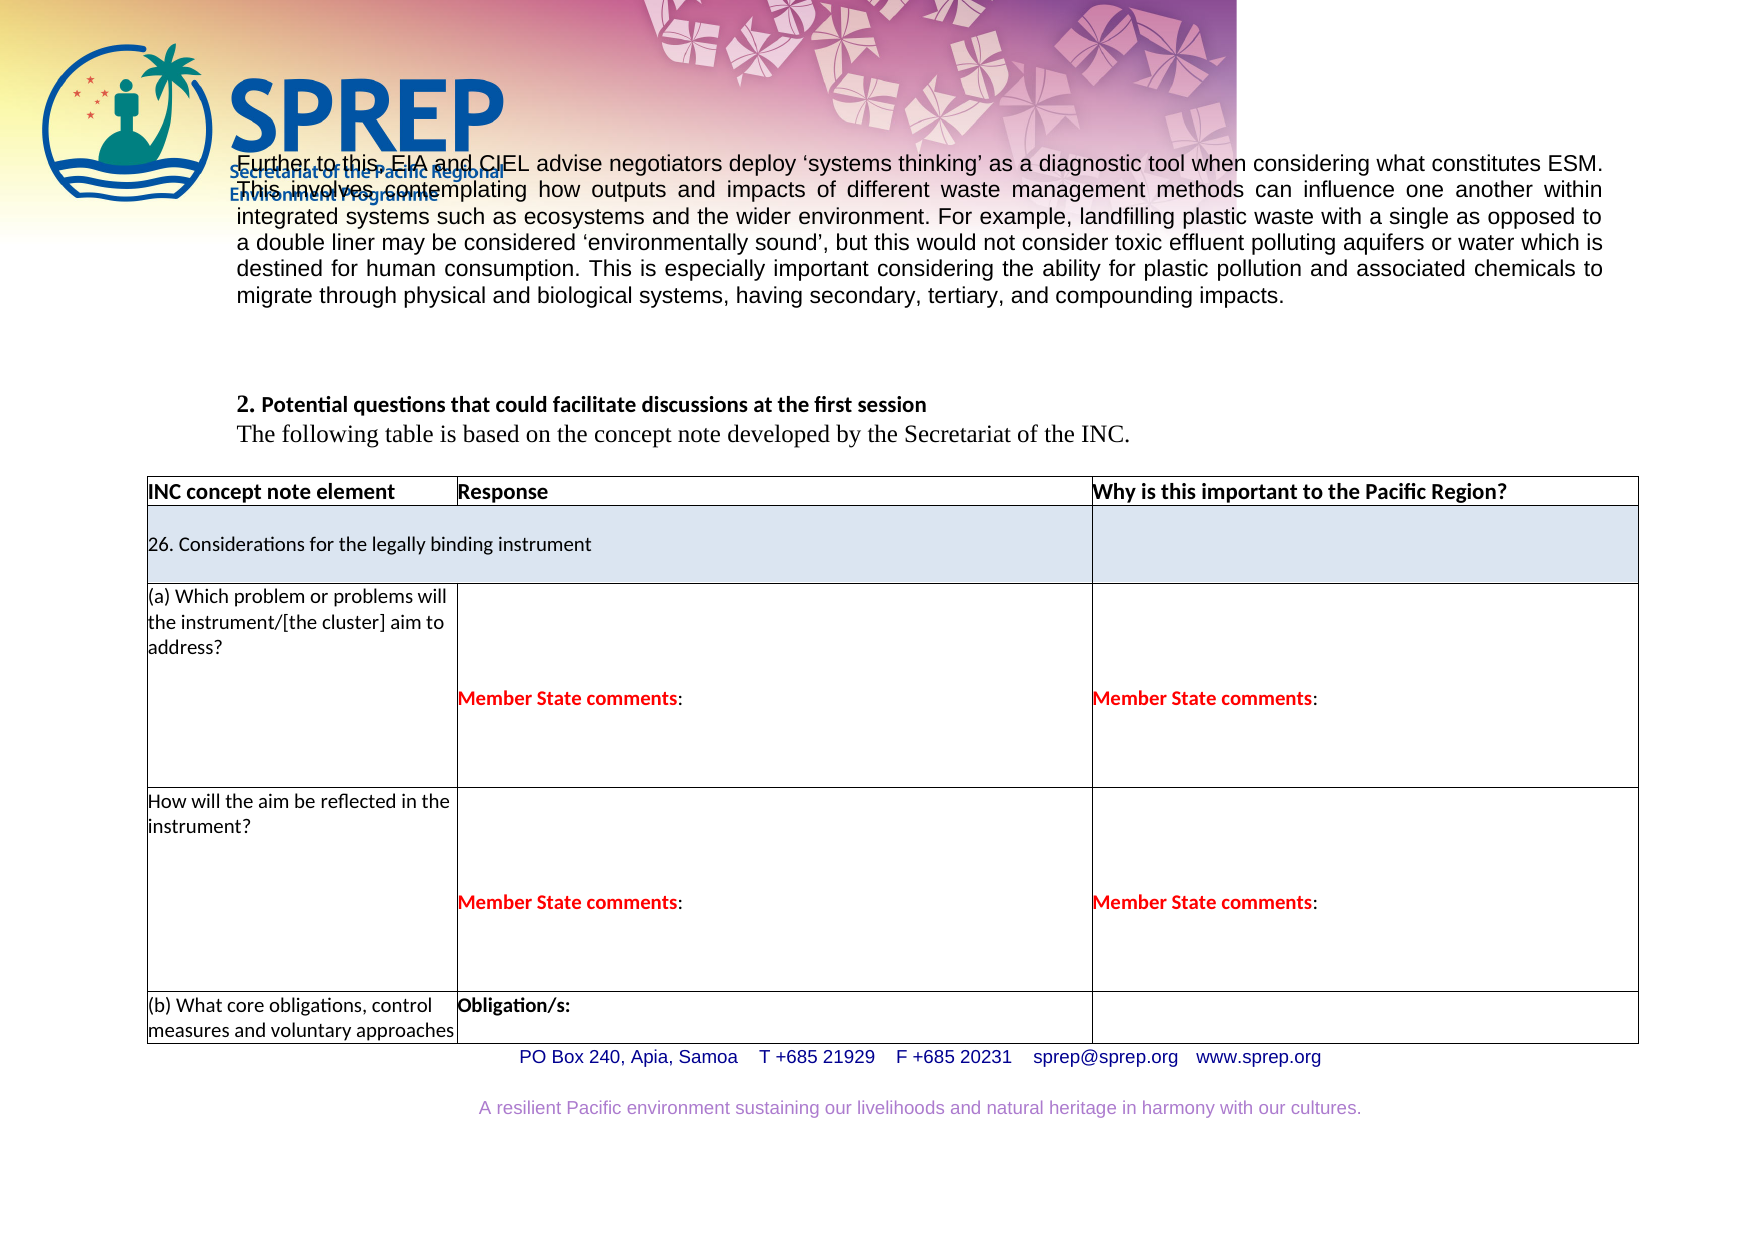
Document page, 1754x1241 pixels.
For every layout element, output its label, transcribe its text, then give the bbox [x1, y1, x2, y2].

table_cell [458, 992, 1092, 1043]
table_header Response [458, 477, 1092, 505]
text Further to this, EIA and CIEL advise negotiators deploy ‘systems thinking’ as a diagnostic tool when considering what constitutes ESM. This involves contemplating how outputs and impacts of different waste management methods can influence one another within integrated systems such as ecosystems and the wider environment. For example, landfilling plastic waste with a single as opposed to a double liner may be considered ‘environmentally sound’, but this would not consider toxic effluent polluting aquifers or water which is destined for human consumption. This is especially important considering the ability for plastic pollution and associated chemicals to migrate through physical and biological systems, having secondary, tertiary, and compounding impacts. [236, 150, 1604, 308]
table_cell Member State comments: [458, 584, 1092, 787]
table_cell (a) Which problem or problems will the instrument/[the cluster] aim to address? [148, 584, 457, 787]
table_cell Member State comments: [458, 788, 1092, 991]
text 2. Potential questions that could facilitate discussions at the first session [236, 389, 1604, 419]
table_header INC concept note element [148, 477, 457, 505]
table_cell 26. Considerations for the legally binding instrument [148, 506, 1092, 582]
table_cell Member State comments: [1093, 584, 1638, 787]
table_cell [1093, 992, 1638, 1043]
table_cell Member State comments: [1093, 788, 1638, 991]
table_header Why is this important to the Pacific Region? [1093, 477, 1638, 505]
table_cell [1093, 506, 1638, 582]
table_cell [148, 992, 457, 1043]
table_cell How will the aim be reflected in the instrument? [148, 788, 457, 991]
text The following table is based on the concept note developed by the Secretariat of the INC. [236, 419, 1604, 447]
picture [0, 0, 1237, 244]
